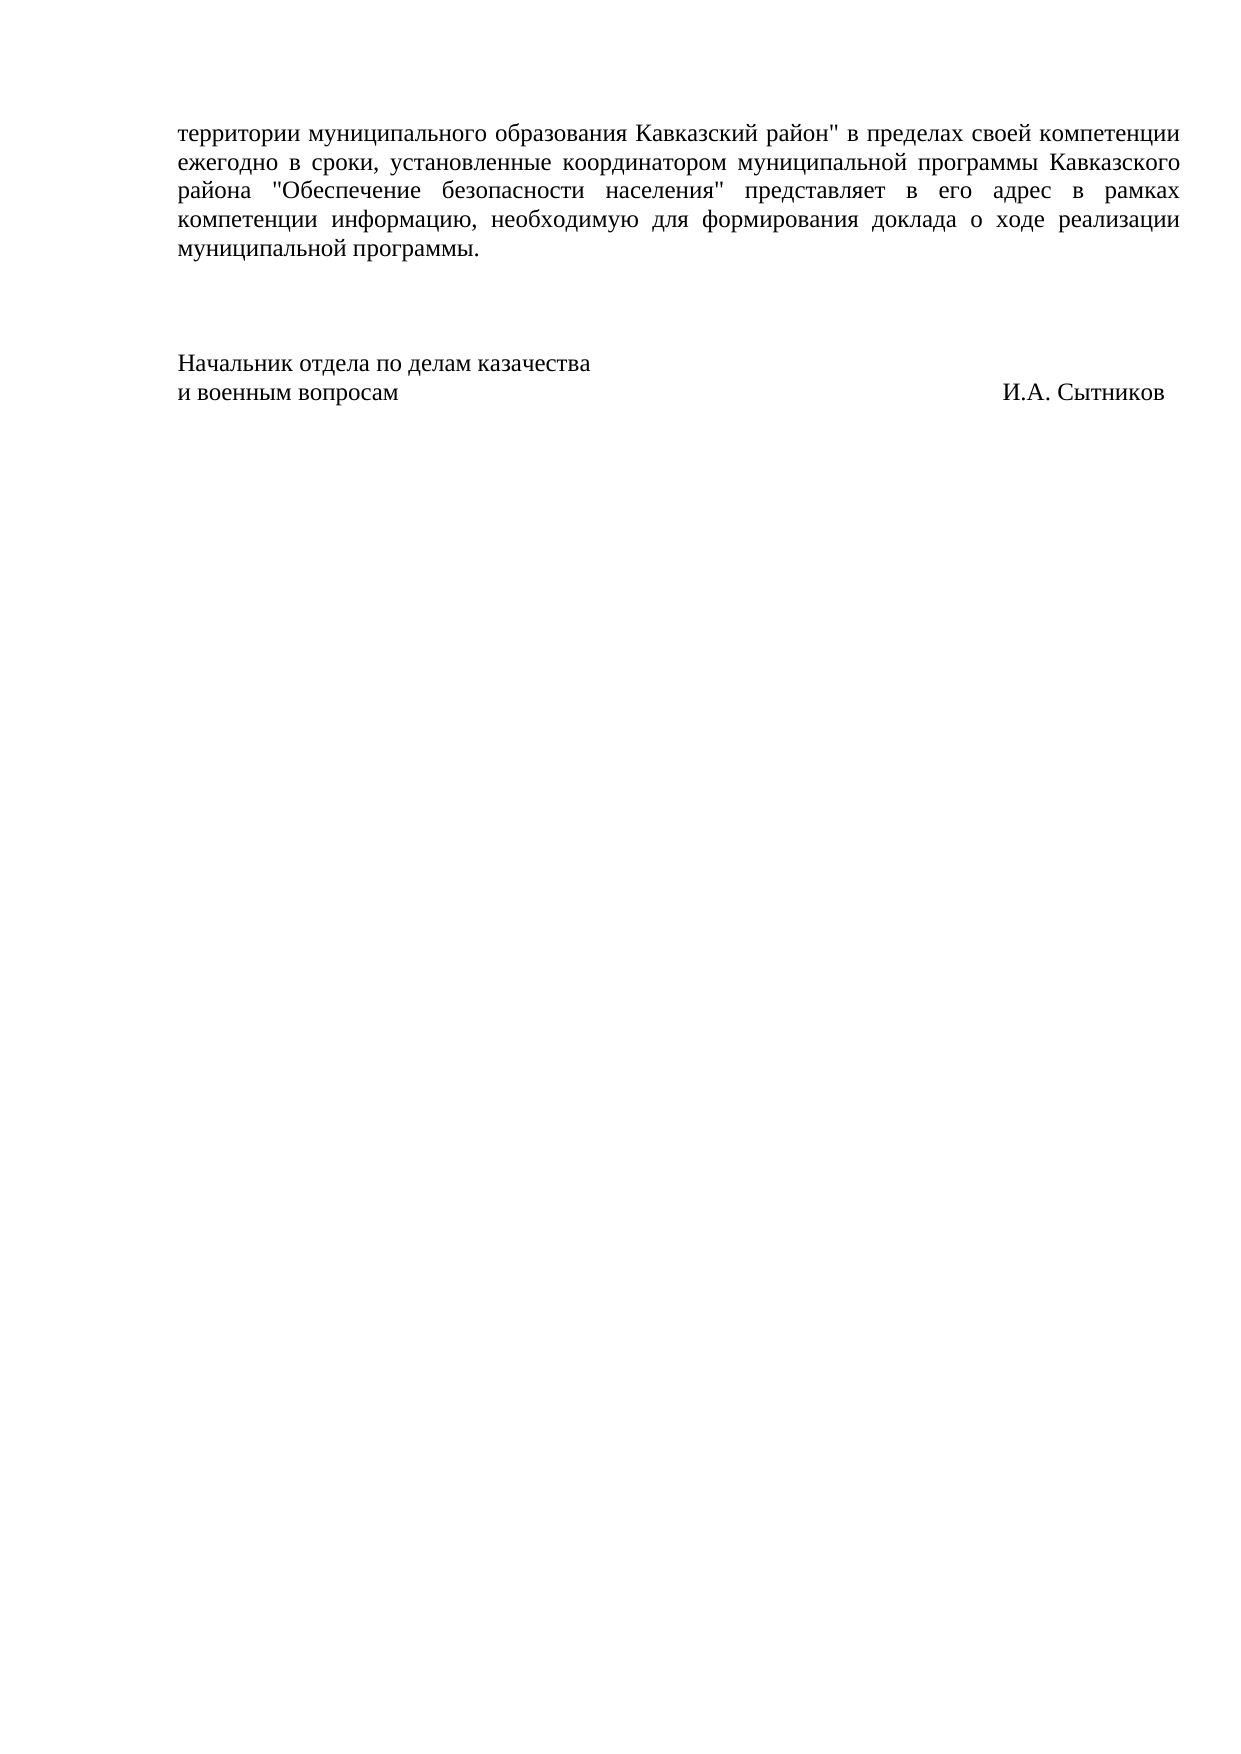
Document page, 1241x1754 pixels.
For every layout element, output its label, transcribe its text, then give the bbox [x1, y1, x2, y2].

text и военным вопросам И.А. Сытников [177, 377, 1181, 406]
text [177, 118, 1181, 262]
text Начальник отдела по делам казачества [177, 348, 1181, 377]
